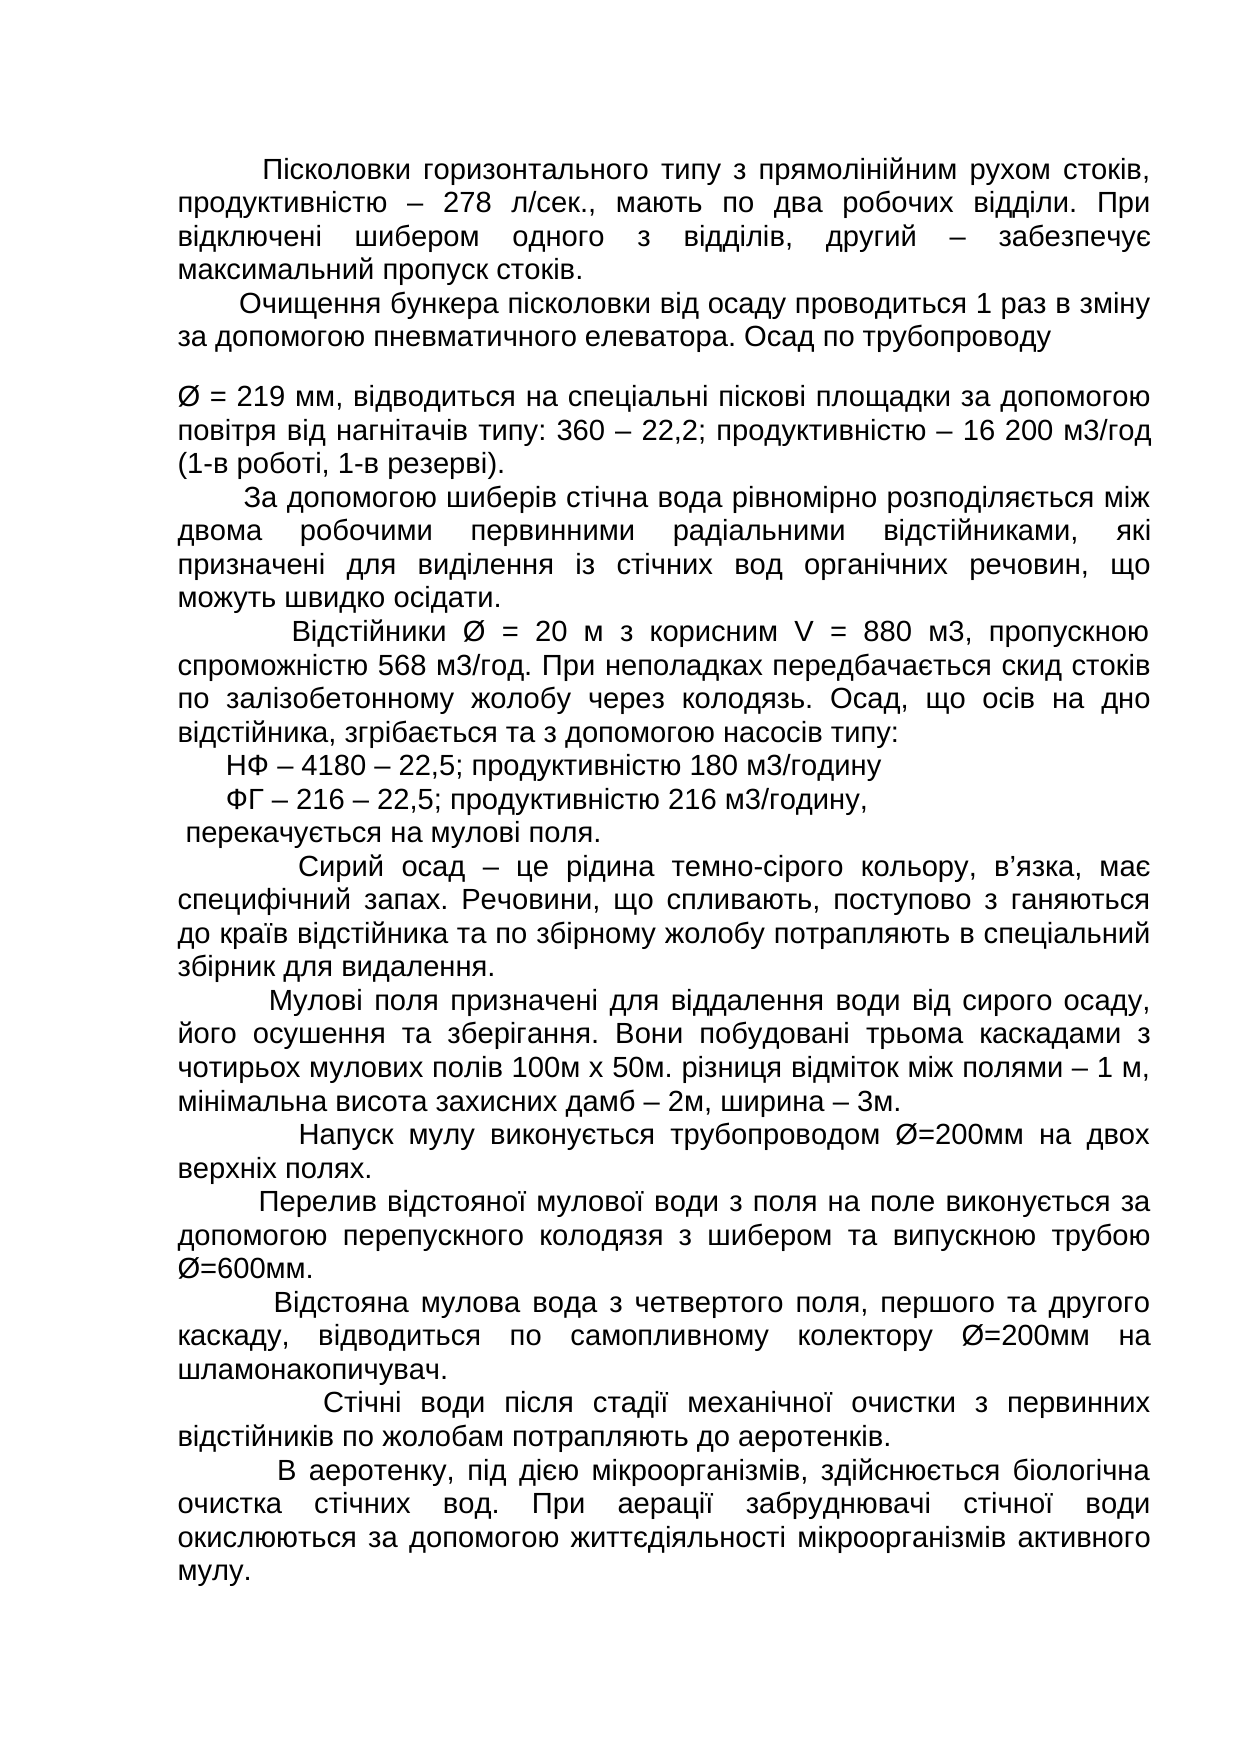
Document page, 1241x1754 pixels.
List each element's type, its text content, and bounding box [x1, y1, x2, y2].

text Пісколовки горизонтального типу з прямолінійним рухом стоків, продуктивністю – 278 л/сек., мають по два робочих відділи. При відключені шибером одного з відділів, другий – забезпечує максимальний пропуск стоків. [177, 152, 1152, 286]
text Напуск мулу виконується трубопроводом Ø=200мм на двох верхніх полях. [177, 1117, 1152, 1184]
text Відстійники Ø = 20 м з корисним V = 880 м3, пропускною спроможністю 568 м3/год. При неполадках передбачається скид стоків по залізобетонному жолобу через колодязь. Осад, що осів на дно відстійника, згрібається та з допомогою насосів типу: [177, 614, 1152, 748]
text перекачується на мулові поля. [177, 815, 1152, 849]
text Відстояна мулова вода з четвертого поля, першого та другого каскаду, відводиться по самопливному колектору Ø=200мм на шламонакопичувач. [177, 1285, 1152, 1386]
text Перелив відстояної мулової води з поля на поле виконується за допомогою перепускного колодязя з шибером та випускною трубою Ø=600мм. [177, 1184, 1152, 1285]
text Стічні води після стадії механічної очистки з первинних відстійників по жолобам потрапляють до аеротенків. [177, 1386, 1152, 1453]
text Ø = 219 мм, відводиться на спеціальні піскові площадки за допомогою повітря від нагнітачів типу: 360 – 22,2; продуктивністю – 16 200 м3/год (1-в роботі, 1-в резерві). [177, 379, 1152, 480]
text НФ – 4180 – 22,5; продуктивністю 180 м3/годину [177, 748, 1152, 782]
text Сирий осад – це рідина темно-сірого кольору, в’язка, має специфічний запах. Речовини, що спливають, поступово з ганяються до країв відстійника та по збірному жолобу потрапляють в спеціальний збірник для видалення. [177, 849, 1152, 983]
text Очищення бункера пісколовки від осаду проводиться 1 раз в зміну за допомогою пневматичного елеватора. Осад по трубопроводу [177, 286, 1152, 353]
text За допомогою шиберів стічна вода рівномірно розподіляється між двома робочими первинними радіальними відстійниками, які призначені для виділення із стічних вод органічних речовин, що можуть швидко осідати. [177, 480, 1152, 614]
text ФГ – 216 – 22,5; продуктивністю 216 м3/годину, [177, 782, 1152, 815]
text В аеротенку, під дією мікроорганізмів, здійснюється біологічна очистка стічних вод. При аерації забруднювачі стічної води окислюються за допомогою життєдіяльності мікроорганізмів активного мулу. [177, 1453, 1152, 1587]
text Мулові поля призначені для віддалення води від сирого осаду, його осушення та зберігання. Вони побудовані трьома каскадами з чотирьох мулових полів 100м х 50м. різниця відміток між полями – 1 м, мінімальна висота захисних дамб – 2м, ширина – 3м. [177, 983, 1152, 1117]
